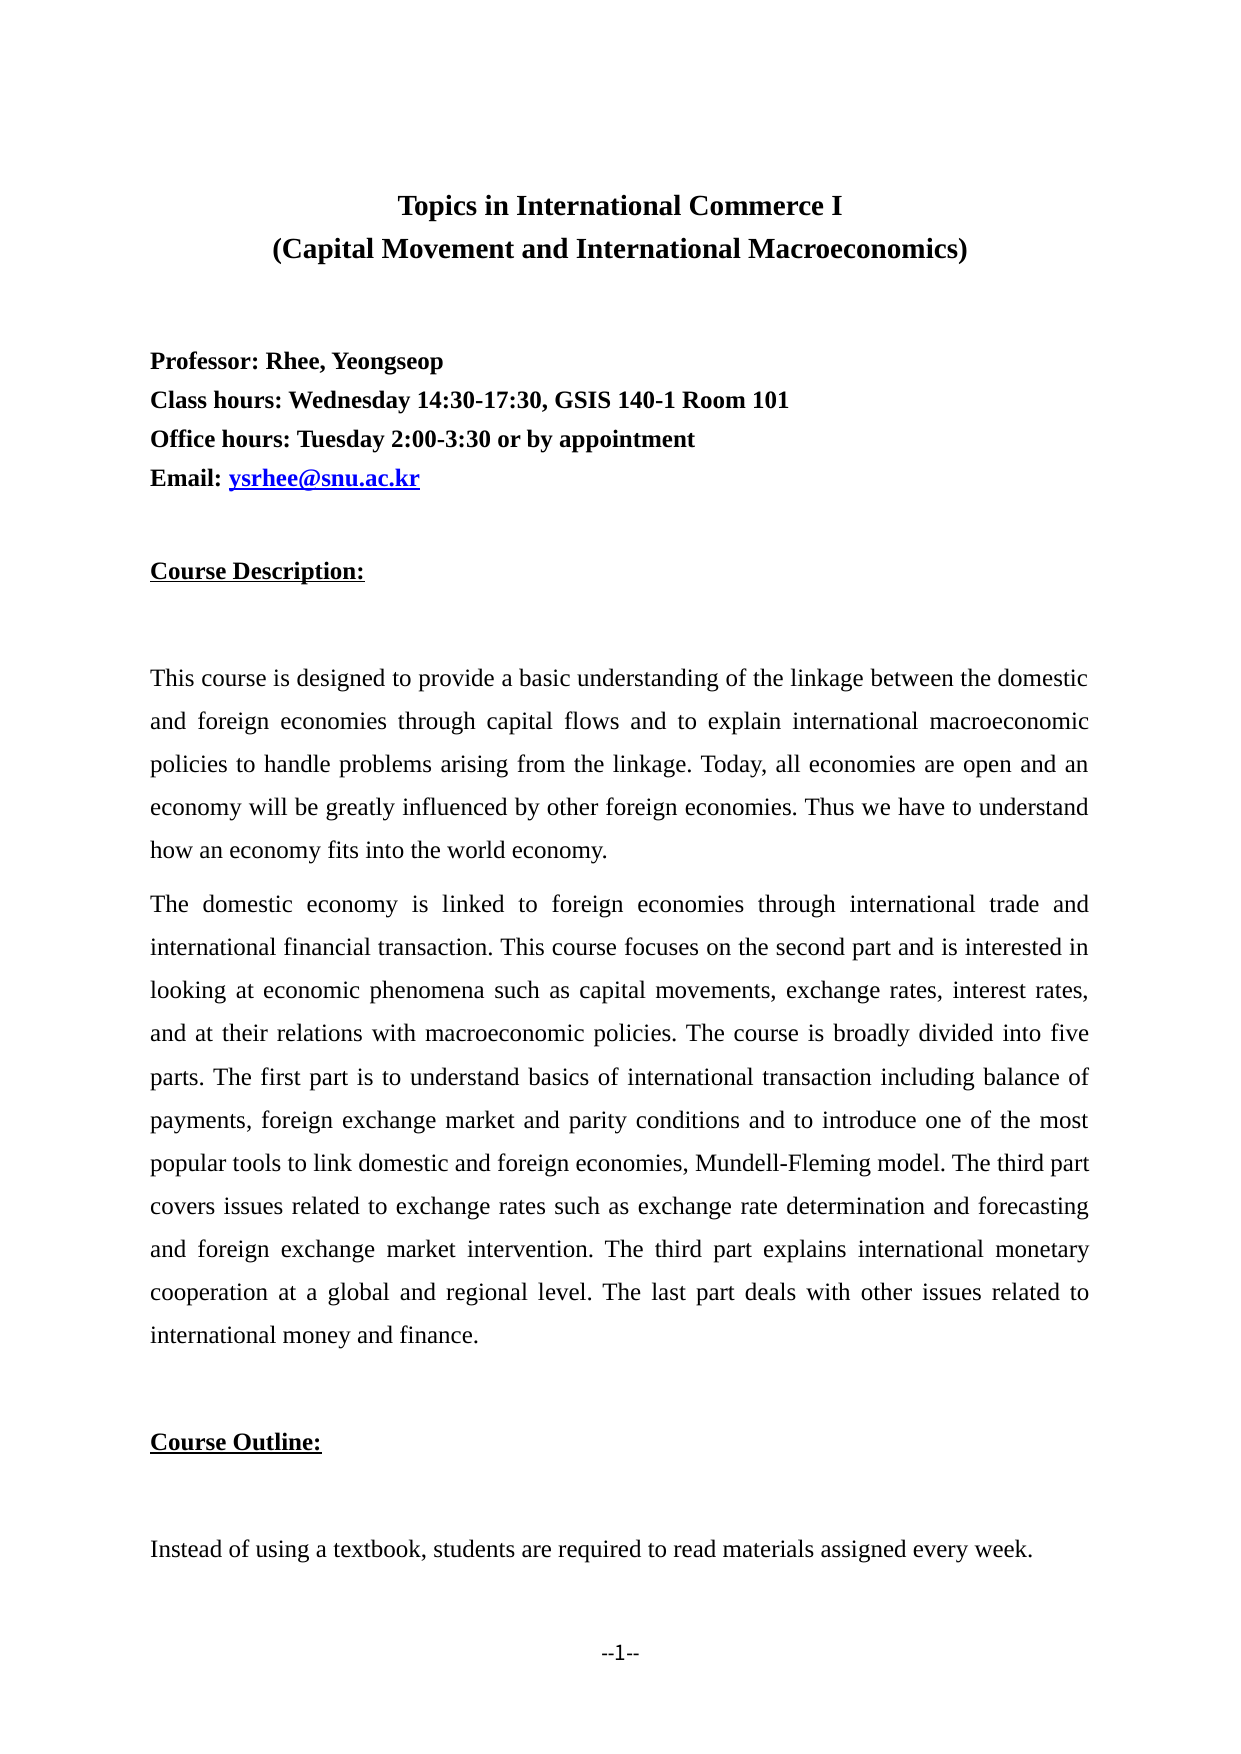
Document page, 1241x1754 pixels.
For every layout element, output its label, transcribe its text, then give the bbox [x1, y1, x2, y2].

text Course Outline: [150, 1427, 1090, 1456]
text This course is designed to provide a basic understanding of the linkage between the domestic and foreign economies through capital flows and to explain international macroeconomic policies to handle problems arising from the linkage. Today, all economies are open and an economy will be greatly influenced by other foreign economies. Thus we have to understand how an economy fits into the world economy. [150, 663, 1090, 864]
text Class hours: Wednesday 14:30-17:30, GSIS 140-1 Room 101 [150, 385, 1090, 414]
text Office hours: Tuesday 2:00-3:30 or by appointment [150, 424, 1090, 453]
text Professor: Rhee, Yeongseop [150, 346, 1090, 374]
text Course Description: [150, 556, 1090, 585]
text (Capital Movement and International Macroeconomics) [150, 232, 1090, 265]
text Instead of using a textbook, students are required to read materials assigned every week. [150, 1534, 1090, 1563]
text The domestic economy is linked to foreign economies through international trade and international financial transaction. This course focuses on the second part and is interested in looking at economic phenomena such as capital movements, exchange rates, interest rates, and at their relations with macroeconomic policies. The course is broadly divided into five parts. The first part is to understand basics of international transaction including balance of payments, foreign exchange market and parity conditions and to introduce one of the most popular tools to link domestic and foreign economies, Mundell-Fleming model. The third part covers issues related to exchange rates such as exchange rate determination and forecasting and foreign exchange market intervention. The third part explains international monetary cooperation at a global and regional level. The last part deals with other issues related to international money and finance. [150, 889, 1090, 1349]
text Topics in International Commerce I [150, 188, 1090, 221]
text Email: ysrhee@snu.ac.kr [150, 463, 1090, 492]
